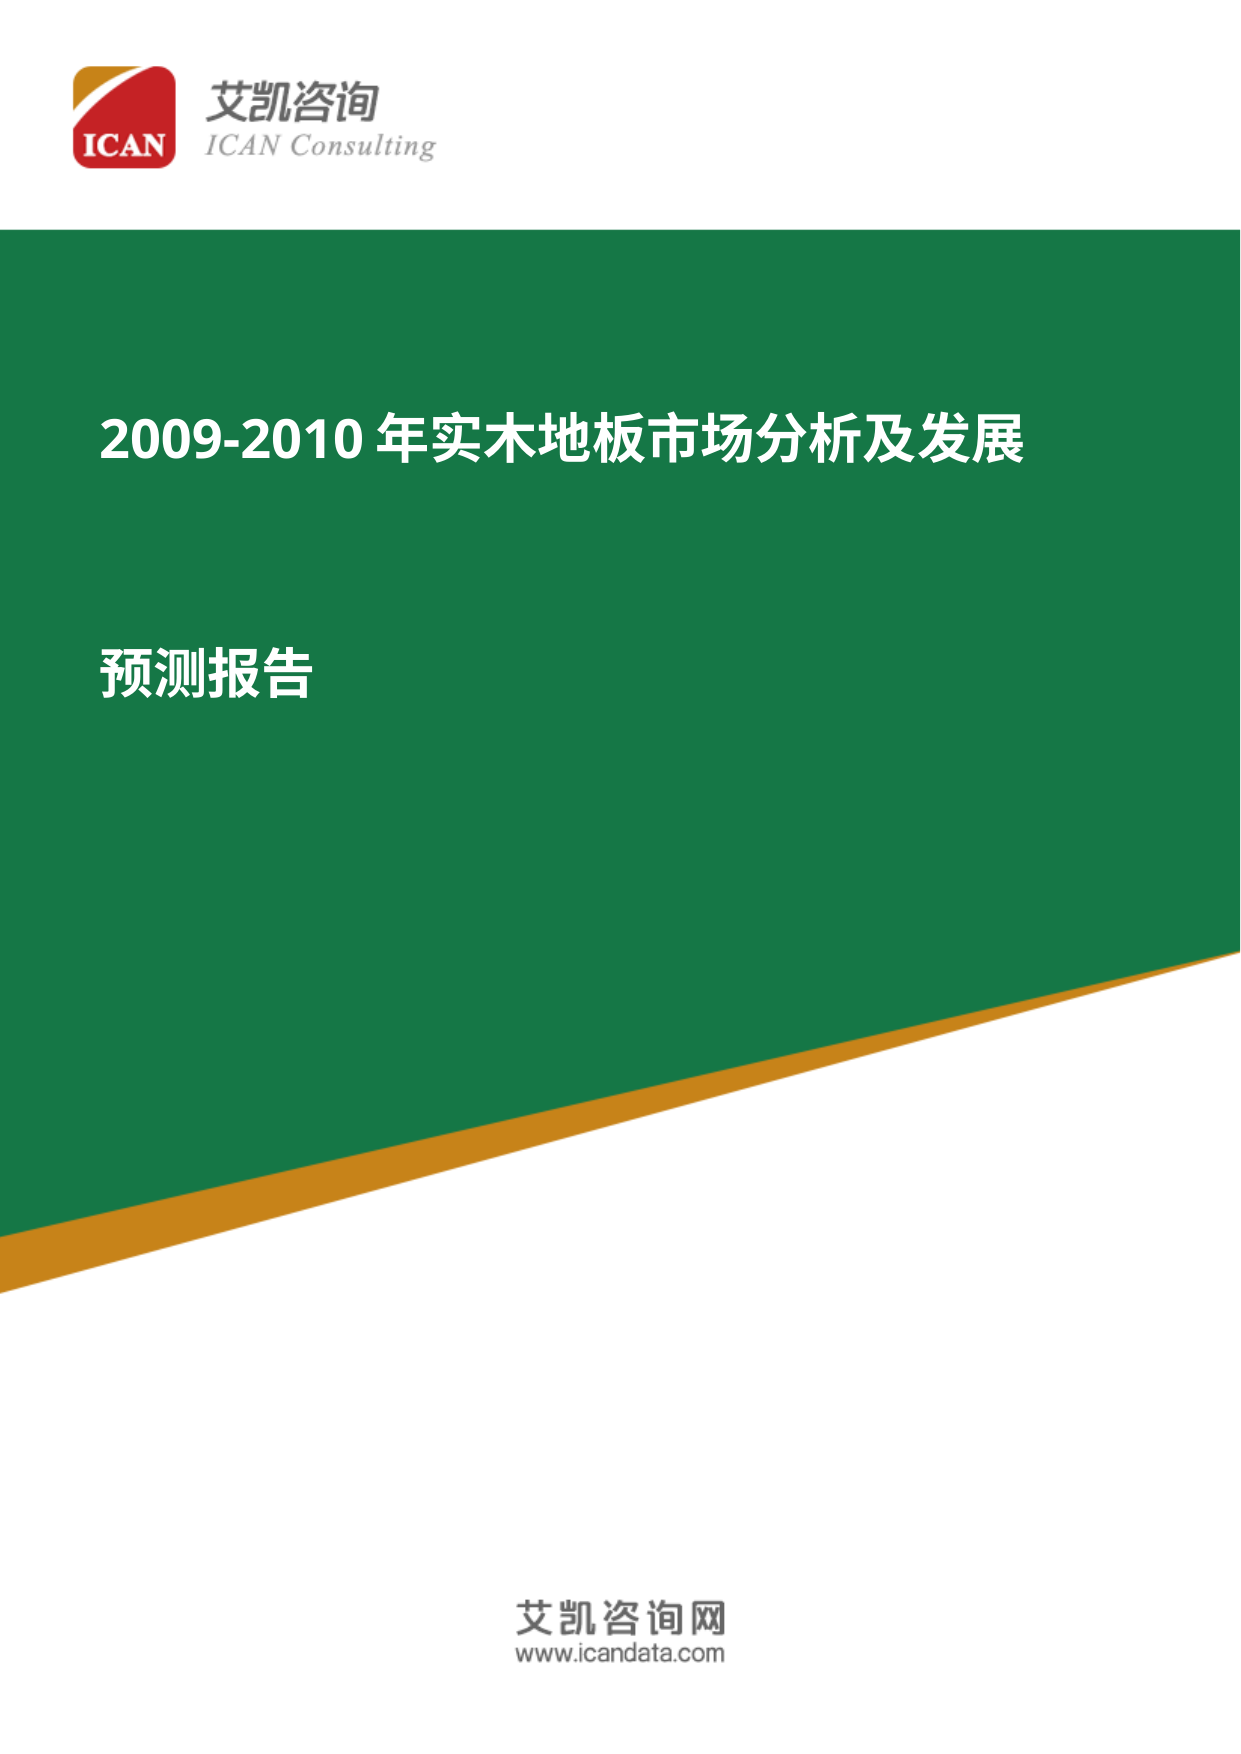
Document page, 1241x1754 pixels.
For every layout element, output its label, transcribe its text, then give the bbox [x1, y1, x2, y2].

subtitle 2009-2010年实木地板市场分析及发展预测报告 [99, 386, 1053, 718]
picture [0, 5, 1241, 1754]
